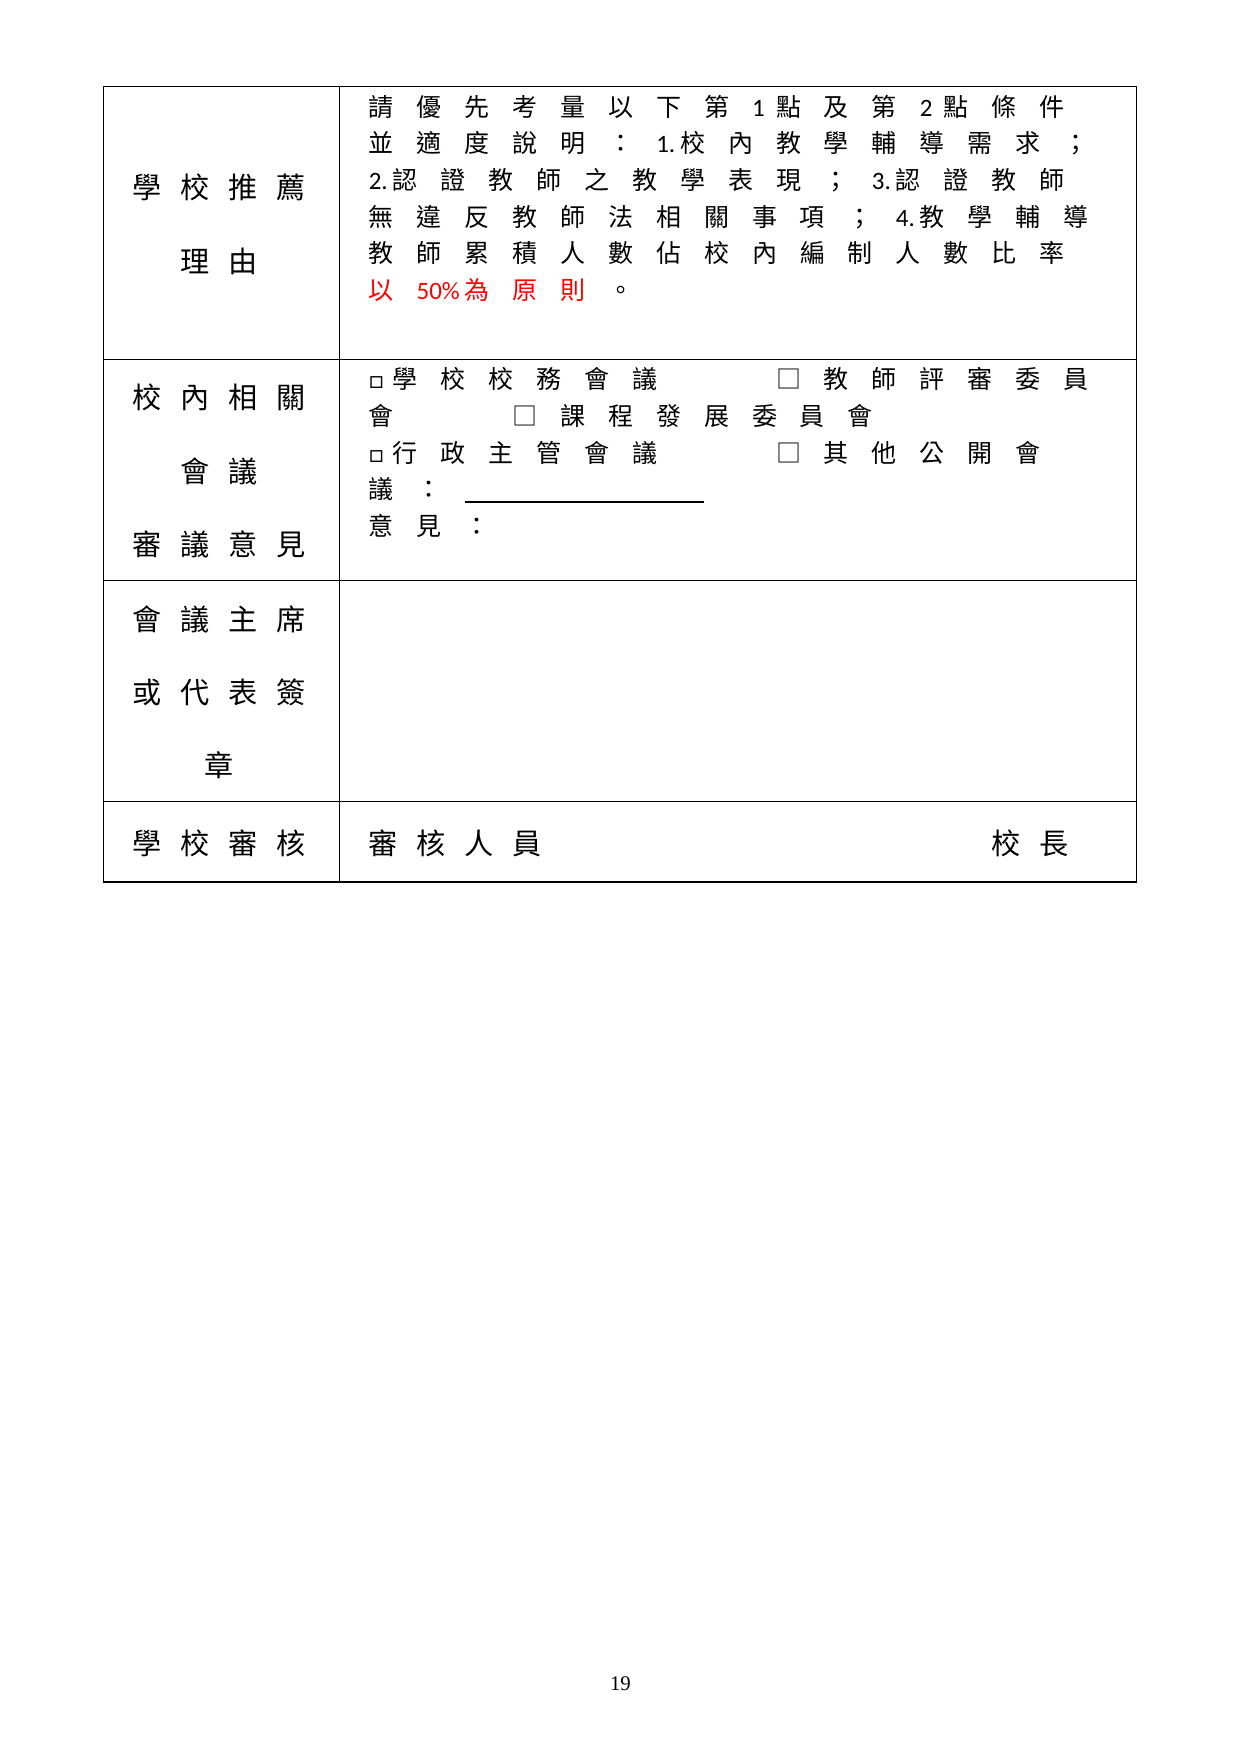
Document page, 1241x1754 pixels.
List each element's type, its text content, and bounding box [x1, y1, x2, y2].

table_cell [340, 581, 1136, 801]
table_cell 學校審核 [104, 802, 339, 881]
table_cell □學校校務會議 □教師評審委員會 □課程發展委員會 □行政主管會議 □其他公開會議： 意見： [340, 360, 1136, 579]
table_cell 會議主席或代表簽章 [104, 581, 339, 801]
table_cell 學校推薦理由 [104, 87, 339, 358]
table_cell 校內相關會議 審議意見 [104, 360, 339, 579]
table_cell 審核人員 校長 [340, 802, 1136, 881]
table_cell 請優先考量以下第1點及第2點條件並適度說明：1.校內教學輔導需求；2.認證教師之教學表現；3.認證教師無違反教師法相關事項；4.教學輔導教師累積人數佔校內編制人數比率以50%為原則。 [340, 87, 1136, 358]
